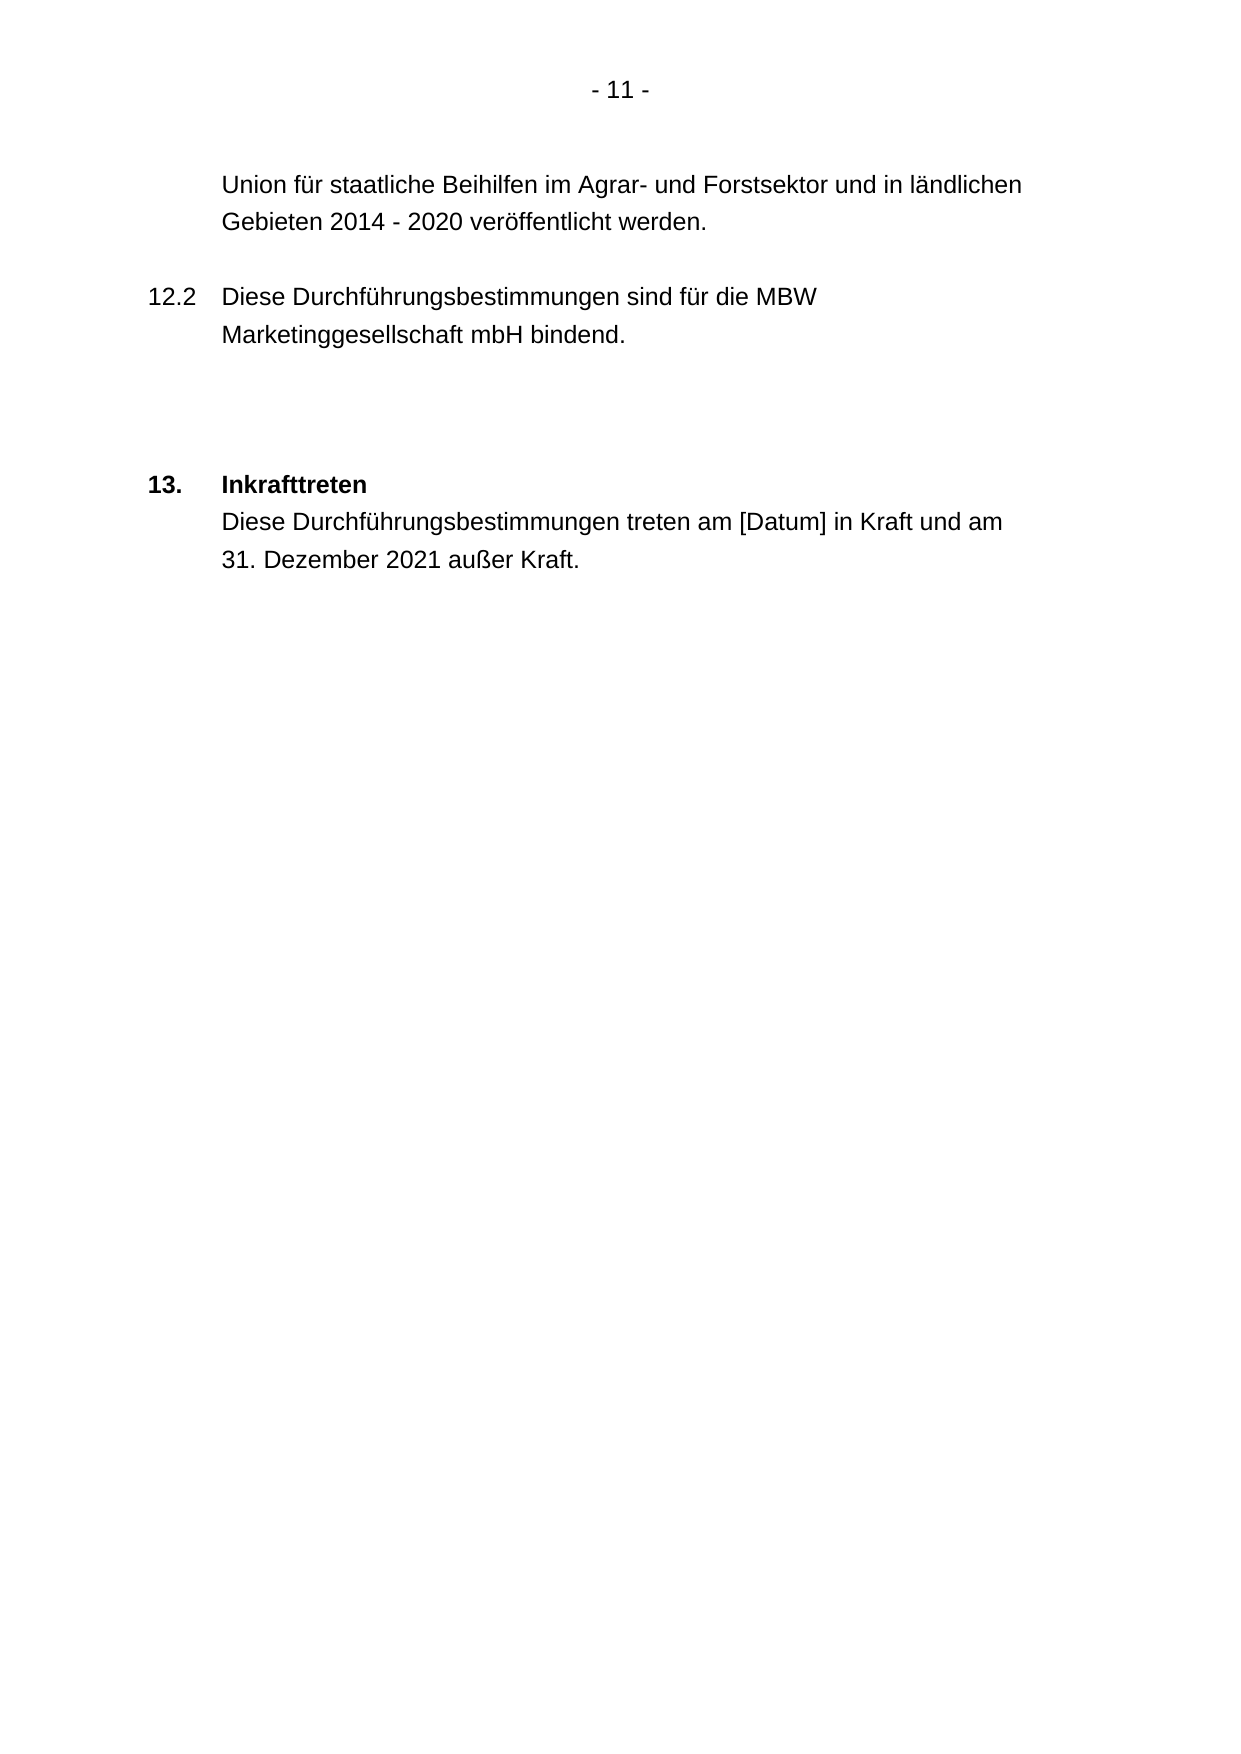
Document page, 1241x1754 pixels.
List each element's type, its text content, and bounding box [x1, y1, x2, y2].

text Diese Durchführungsbestimmungen treten am [Datum] in Kraft und am 31. Dezember 2021 außer Kraft. [148, 499, 1093, 574]
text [148, 161, 1093, 236]
text 13. Inkrafttreten [148, 461, 1093, 499]
text 12.2 Diese Durchführungsbestimmungen sind für die MBW Marketinggesellschaft mbH bindend. [148, 274, 1093, 349]
